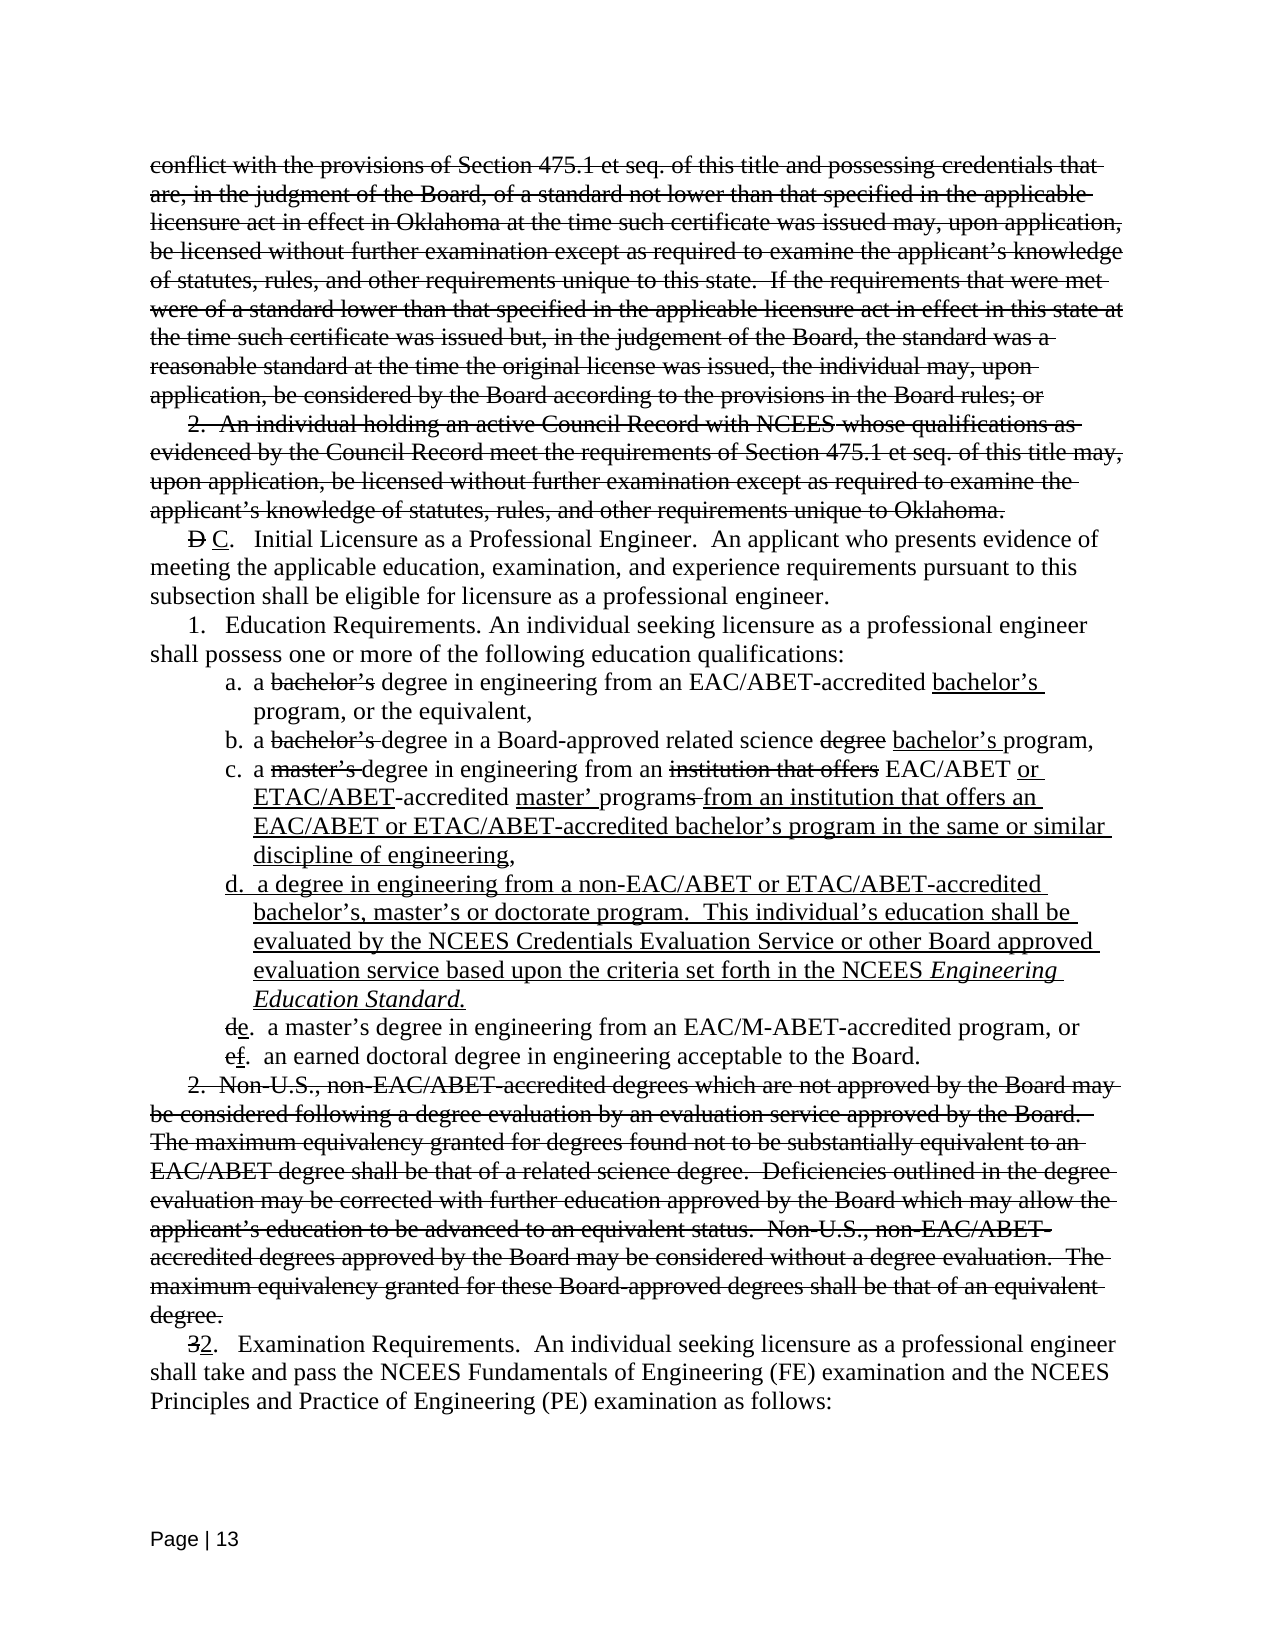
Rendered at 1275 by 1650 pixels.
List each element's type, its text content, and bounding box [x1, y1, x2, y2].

text de. a master’s degree in engineering from an EAC/M-ABET-accredited program, or [225, 1012, 1125, 1041]
text 1. Education Requirements. An individual seeking licensure as a professional engineer shall possess one or more of the following education qualifications: [150, 610, 1125, 667]
text 32. Examination Requirements. An individual seeking licensure as a professional engineer shall take and pass the NCEES Fundamentals of Engineering (FE) examination and the NCEES Principles and Practice of Engineering (PE) examination as follows: [150, 1329, 1125, 1415]
text D C. Initial Licensure as a Professional Engineer. An applicant who presents evidence of meeting the applicable education, examination, and experience requirements pursuant to this subsection shall be eligible for licensure as a professional engineer. [150, 524, 1125, 610]
text a. a bachelor’s degree in engineering from an EAC/ABET-accredited bachelor’s program, or the equivalent, [225, 667, 1125, 725]
text c. a master’s degree in engineering from an institution that offers EAC/ABET or ETAC/ABET-accredited master’ programs from an institution that offers an EAC/ABET or ETAC/ABET-accredited bachelor’s program in the same or similar discipline of engineering, [225, 754, 1125, 869]
text b. a bachelor’s degree in a Board-approved related science degree bachelor’s program, [225, 725, 1125, 754]
text 2. Non-U.S., non-EAC/ABET-accredited degrees which are not approved by the Board may be considered following a degree evaluation by an evaluation service approved by the Board. The maximum equivalency granted for degrees found not to be substantially equivalent to an EAC/ABET degree shall be that of a related science degree. Deficiencies outlined in the degree evaluation may be corrected with further education approved by the Board which may allow the applicant’s education to be advanced to an equivalent status. Non-U.S., non-EAC/ABET-accredited degrees approved by the Board may be considered without a degree evaluation. The maximum equivalency granted for these Board-approved degrees shall be that of an equivalent degree. [150, 1070, 1125, 1329]
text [150, 150, 1125, 409]
text ef. an earned doctoral degree in engineering acceptable to the Board. [225, 1041, 1125, 1070]
text d. a degree in engineering from a non-EAC/ABET or ETAC/ABET-accredited bachelor’s, master’s or doctorate program. This individual’s education shall be evaluated by the NCEES Credentials Evaluation Service or other Board approved evaluation service based upon the criteria set forth in the NCEES Engineering Education Standard. [225, 869, 1125, 1012]
text 2. An individual holding an active Council Record with NCEES whose qualifications as evidenced by the Council Record meet the requirements of Section 475.1 et seq. of this title may, upon application, be licensed without further examination except as required to examine the applicant’s knowledge of statutes, rules, and other requirements unique to Oklahoma. [150, 409, 1125, 524]
